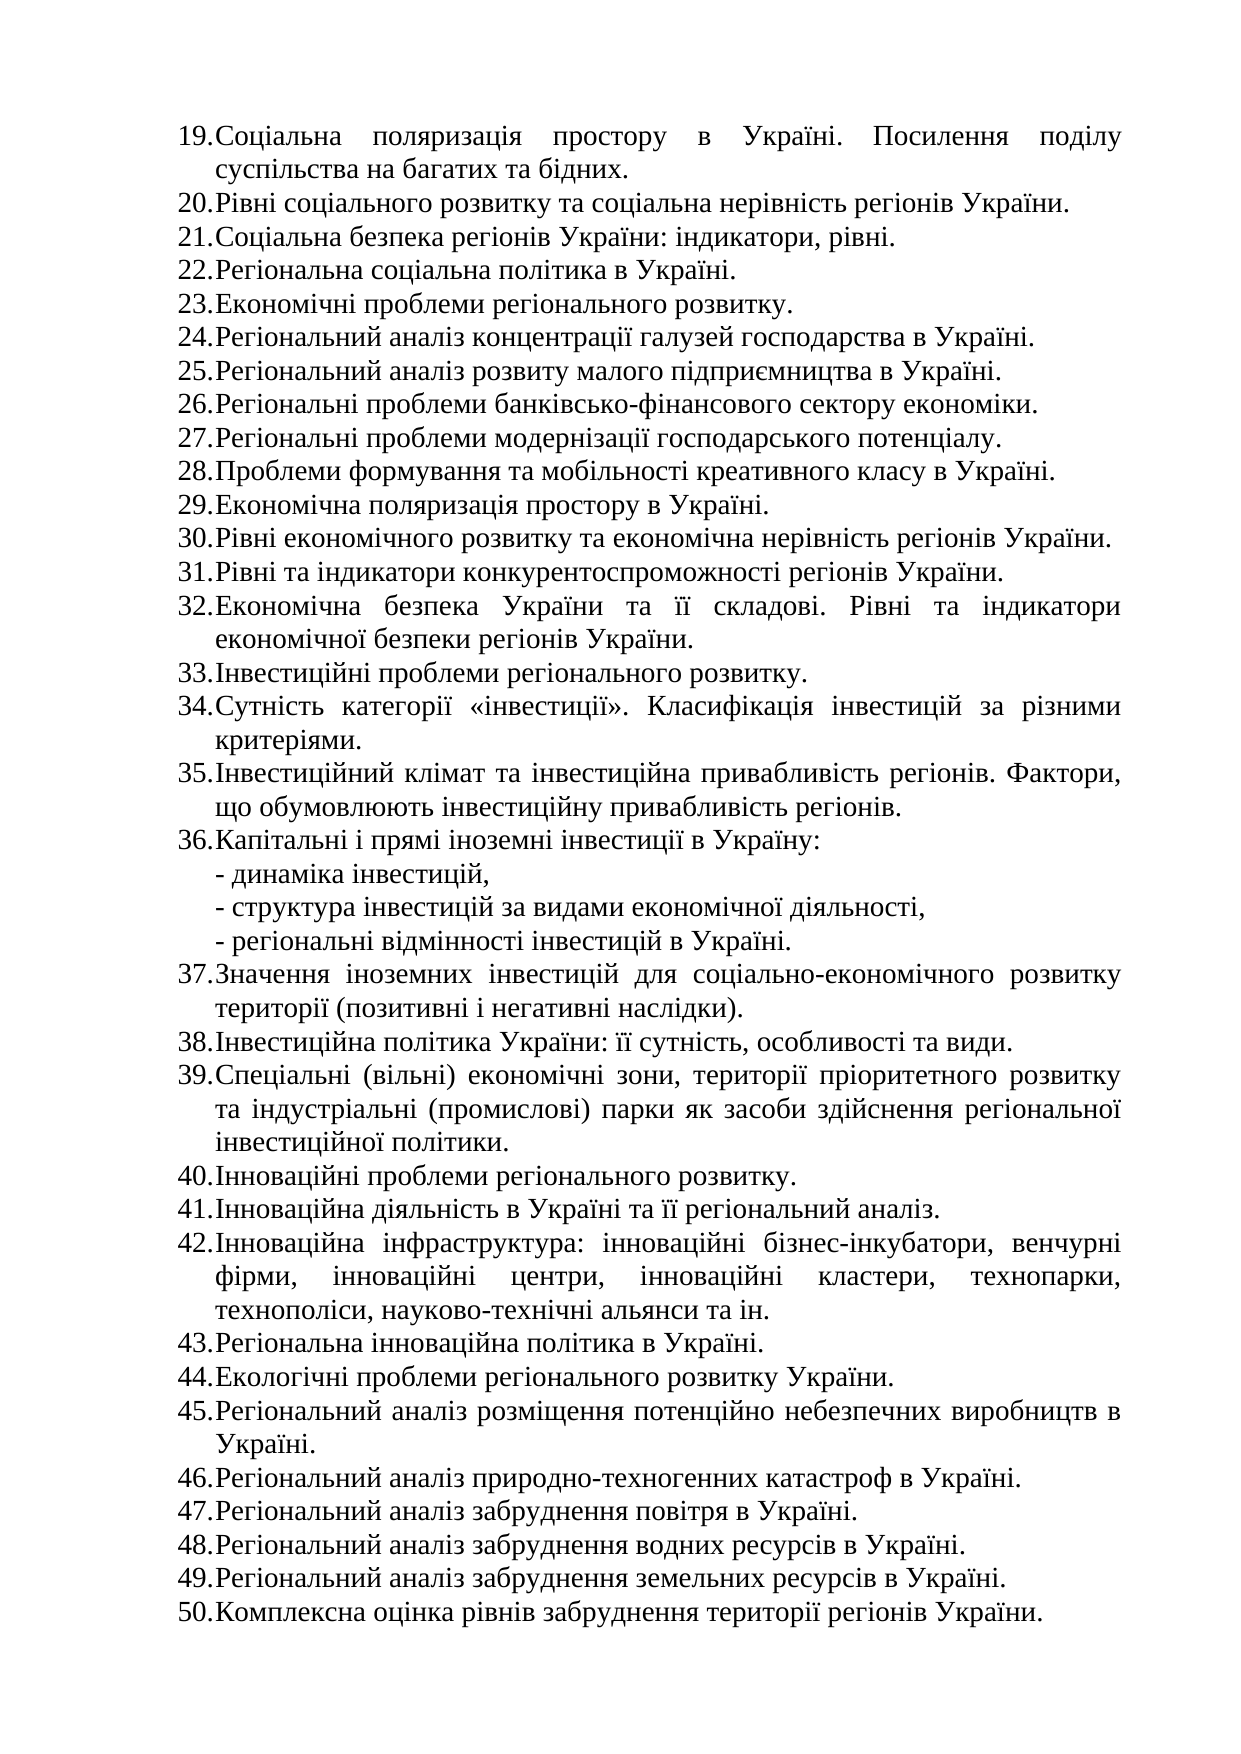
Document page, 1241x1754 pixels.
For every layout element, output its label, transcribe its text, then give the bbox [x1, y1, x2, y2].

list Регіональна інноваційна політика в Україні. [177, 1326, 1122, 1359]
list Інноваційна інфраструктура: інноваційні бізнес-інкубатори, венчурні фірми, інноваційні центри, інноваційні кластери, технопарки, технополіси, науково-технічні альянси та ін. [177, 1225, 1122, 1326]
list Комплексна оцінка рівнів забруднення території регіонів України. [177, 1594, 1122, 1627]
list Соціальна поляризація простору в Україні. Посилення поділу суспільства на багатих та бідних. [177, 118, 1122, 185]
text - структура інвестицій за видами економічної діяльності, [215, 889, 1122, 923]
list Інвестиційний клімат та інвестиційна привабливість регіонів. Фактори, що обумовлюють інвестиційну привабливість регіонів. [177, 755, 1122, 822]
list Інвестиційна політика України: її сутність, особливості та види. [177, 1024, 1122, 1057]
list Екологічні проблеми регіонального розвитку України. [177, 1359, 1122, 1393]
list Регіональний аналіз концентрації галузей господарства в Україні. [177, 319, 1122, 353]
list Сутність категорії «інвестиції». Класифікація інвестицій за різними критеріями. [177, 688, 1122, 755]
list Інвестиційні проблеми регіонального розвитку. [177, 655, 1122, 688]
list Регіональний аналіз розвиту малого підприємництва в Україні. [177, 353, 1122, 386]
list Регіональний аналіз природно-техногенних катастроф в Україні. [177, 1460, 1122, 1493]
list Інноваційна діяльність в Україні та її регіональний аналіз. [177, 1191, 1122, 1225]
list Регіональні проблеми модернізації господарського потенціалу. [177, 420, 1122, 453]
list Значення іноземних інвестицій для соціально-економічного розвитку території (позитивні і негативні наслідки). [177, 957, 1122, 1024]
list Соціальна безпека регіонів України: індикатори, рівні. [177, 219, 1122, 252]
list Спеціальні (вільні) економічні зони, території пріоритетного розвитку та індустріальні (промислові) парки як засоби здійснення регіональної інвестиційної політики. [177, 1057, 1122, 1158]
list Регіональний аналіз забруднення повітря в Україні. [177, 1493, 1122, 1527]
list Рівні економічного розвитку та економічна нерівність регіонів України. [177, 521, 1122, 554]
text - динаміка інвестицій, [215, 856, 1122, 889]
list Рівні соціального розвитку та соціальна нерівність регіонів України. [177, 185, 1122, 219]
list Капітальні і прямі іноземні інвестиції в Україну: [177, 822, 1122, 856]
list Регіональні проблеми банківсько-фінансового сектору економіки. [177, 386, 1122, 420]
list Інноваційні проблеми регіонального розвитку. [177, 1158, 1122, 1191]
list Регіональна соціальна політика в Україні. [177, 252, 1122, 286]
list Проблеми формування та мобільності креативного класу в Україні. [177, 453, 1122, 487]
list Регіональний аналіз розміщення потенційно небезпечних виробництв в Україні. [177, 1393, 1122, 1460]
list Економічна поляризація простору в Україні. [177, 487, 1122, 521]
list Економічна безпека України та її складові. Рівні та індикатори економічної безпеки регіонів України. [177, 588, 1122, 655]
list Рівні та індикатори конкурентоспроможності регіонів України. [177, 554, 1122, 588]
text - регіональні відмінності інвестицій в Україні. [215, 923, 1122, 957]
list Регіональний аналіз забруднення земельних ресурсів в Україні. [177, 1560, 1122, 1594]
list Економічні проблеми регіонального розвитку. [177, 286, 1122, 319]
list Регіональний аналіз забруднення водних ресурсів в Україні. [177, 1527, 1122, 1560]
